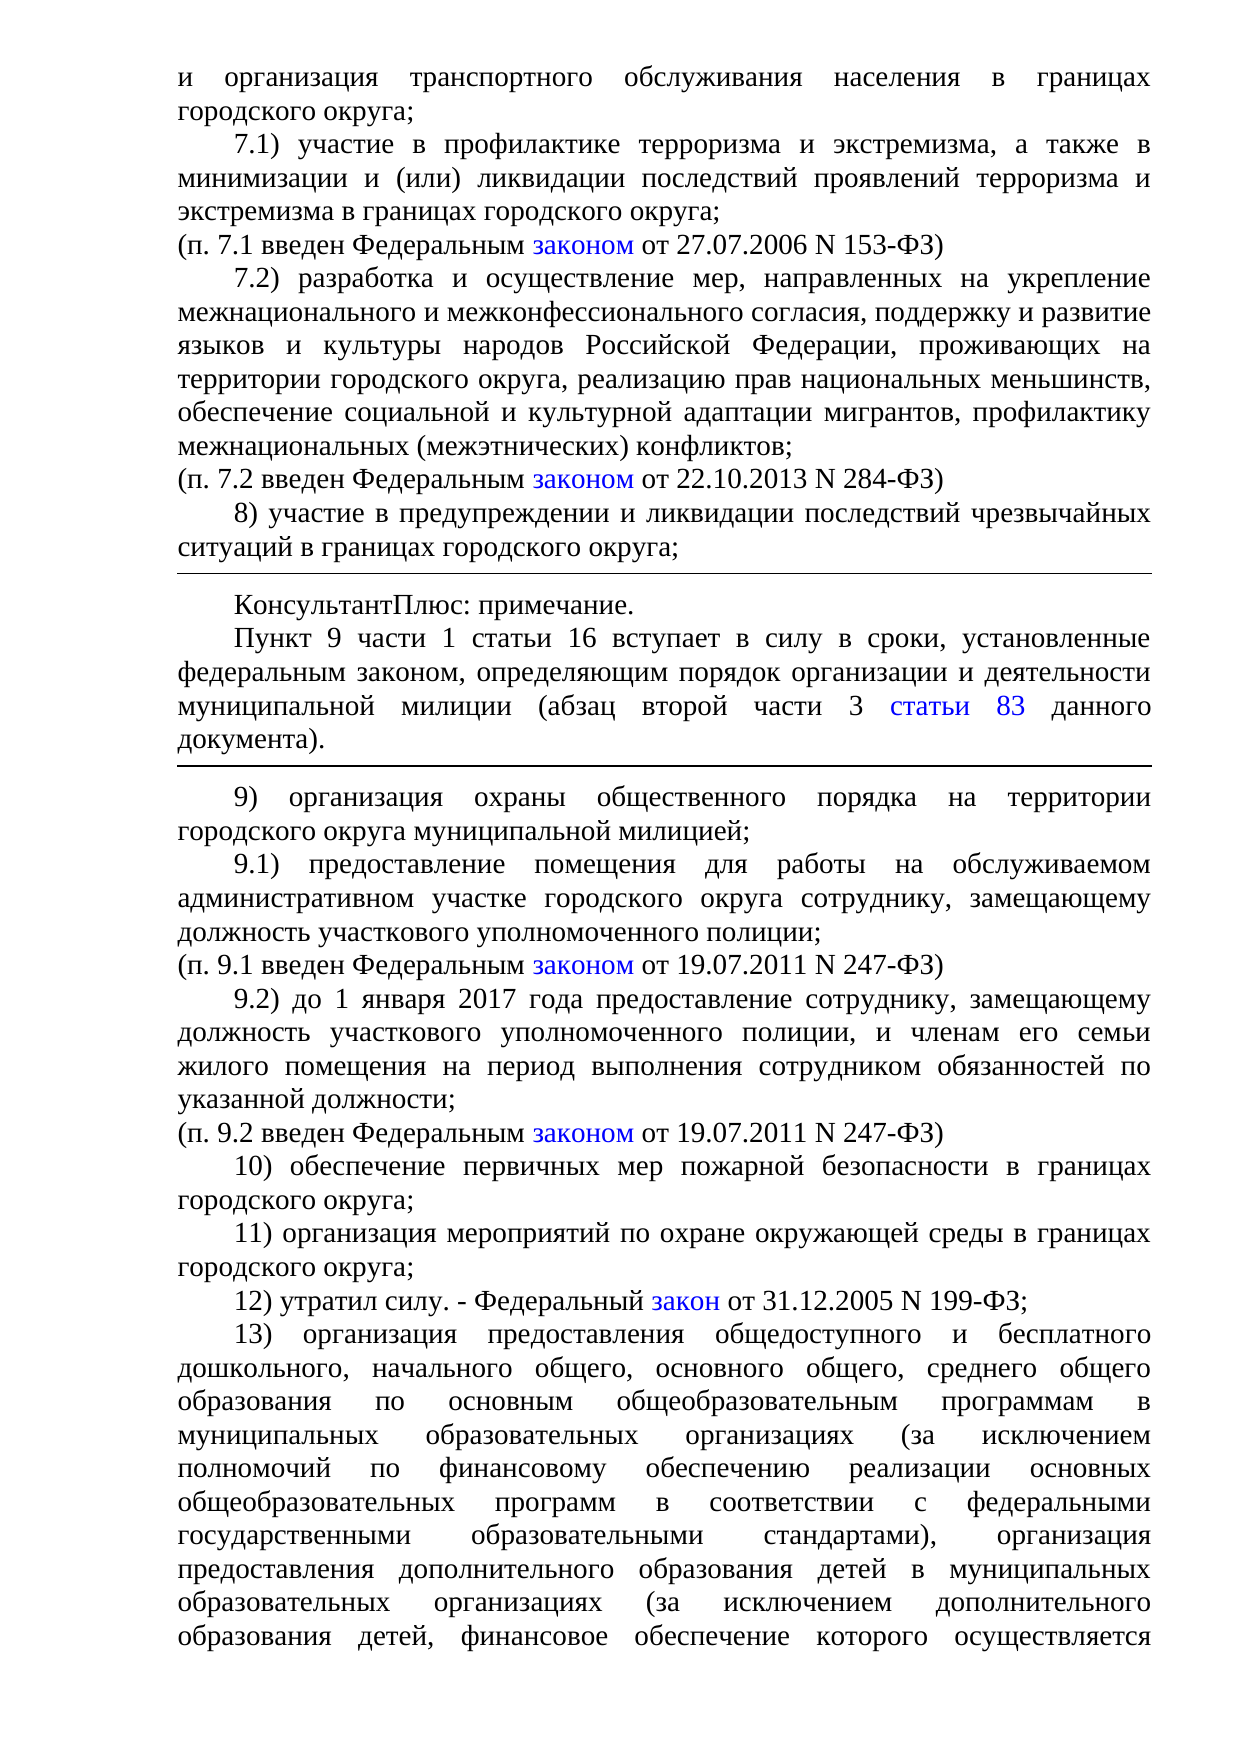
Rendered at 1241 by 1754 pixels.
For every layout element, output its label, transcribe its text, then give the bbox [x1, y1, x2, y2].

text 7.2) разработка и осуществление мер, направленных на укрепление межнационального и межконфессионального согласия, поддержку и развитие языков и культуры народов Российской Федерации, проживающих на территории городского округа, реализацию прав национальных меньшинств, обеспечение социальной и культурной адаптации мигрантов, профилактику межнациональных (межэтнических) конфликтов; [177, 260, 1152, 462]
text 11) организация мероприятий по охране окружающей среды в границах городского округа; [177, 1216, 1152, 1283]
text 12) утратил силу. - Федеральный закон от 31.12.2005 N 199-ФЗ; [177, 1283, 1152, 1316]
text (п. 9.2 введен Федеральным законом от 19.07.2011 N 247-ФЗ) [177, 1115, 1152, 1148]
text Пункт 9 части 1 статьи 16 вступает в силу в сроки, установленные федеральным законом, определяющим порядок организации и деятельности муниципальной милиции (абзац второй части 3 статьи 83 данного документа). [177, 621, 1152, 755]
text (п. 9.1 введен Федеральным законом от 19.07.2011 N 247-ФЗ) [177, 947, 1152, 981]
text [177, 1316, 1152, 1652]
text КонсультантПлюс: примечание. [177, 587, 1152, 621]
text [177, 59, 1152, 126]
text 9.1) предоставление помещения для работы на обслуживаемом административном участке городского округа сотруднику, замещающему должность участкового уполномоченного полиции; [177, 847, 1152, 947]
text 10) обеспечение первичных мер пожарной безопасности в границах городского округа; [177, 1148, 1152, 1216]
text 8) участие в предупреждении и ликвидации последствий чрезвычайных ситуаций в границах городского округа; [177, 495, 1152, 562]
text (п. 7.2 введен Федеральным законом от 22.10.2013 N 284-ФЗ) [177, 462, 1152, 495]
text 9.2) до 1 января 2017 года предоставление сотруднику, замещающему должность участкового уполномоченного полиции, и членам его семьи жилого помещения на период выполнения сотрудником обязанностей по указанной должности; [177, 981, 1152, 1115]
text (п. 7.1 введен Федеральным законом от 27.07.2006 N 153-ФЗ) [177, 227, 1152, 260]
text 9) организация охраны общественного порядка на территории городского округа муниципальной милицией; [177, 779, 1152, 847]
text 7.1) участие в профилактике терроризма и экстремизма, а также в минимизации и (или) ликвидации последствий проявлений терроризма и экстремизма в границах городского округа; [177, 126, 1152, 227]
